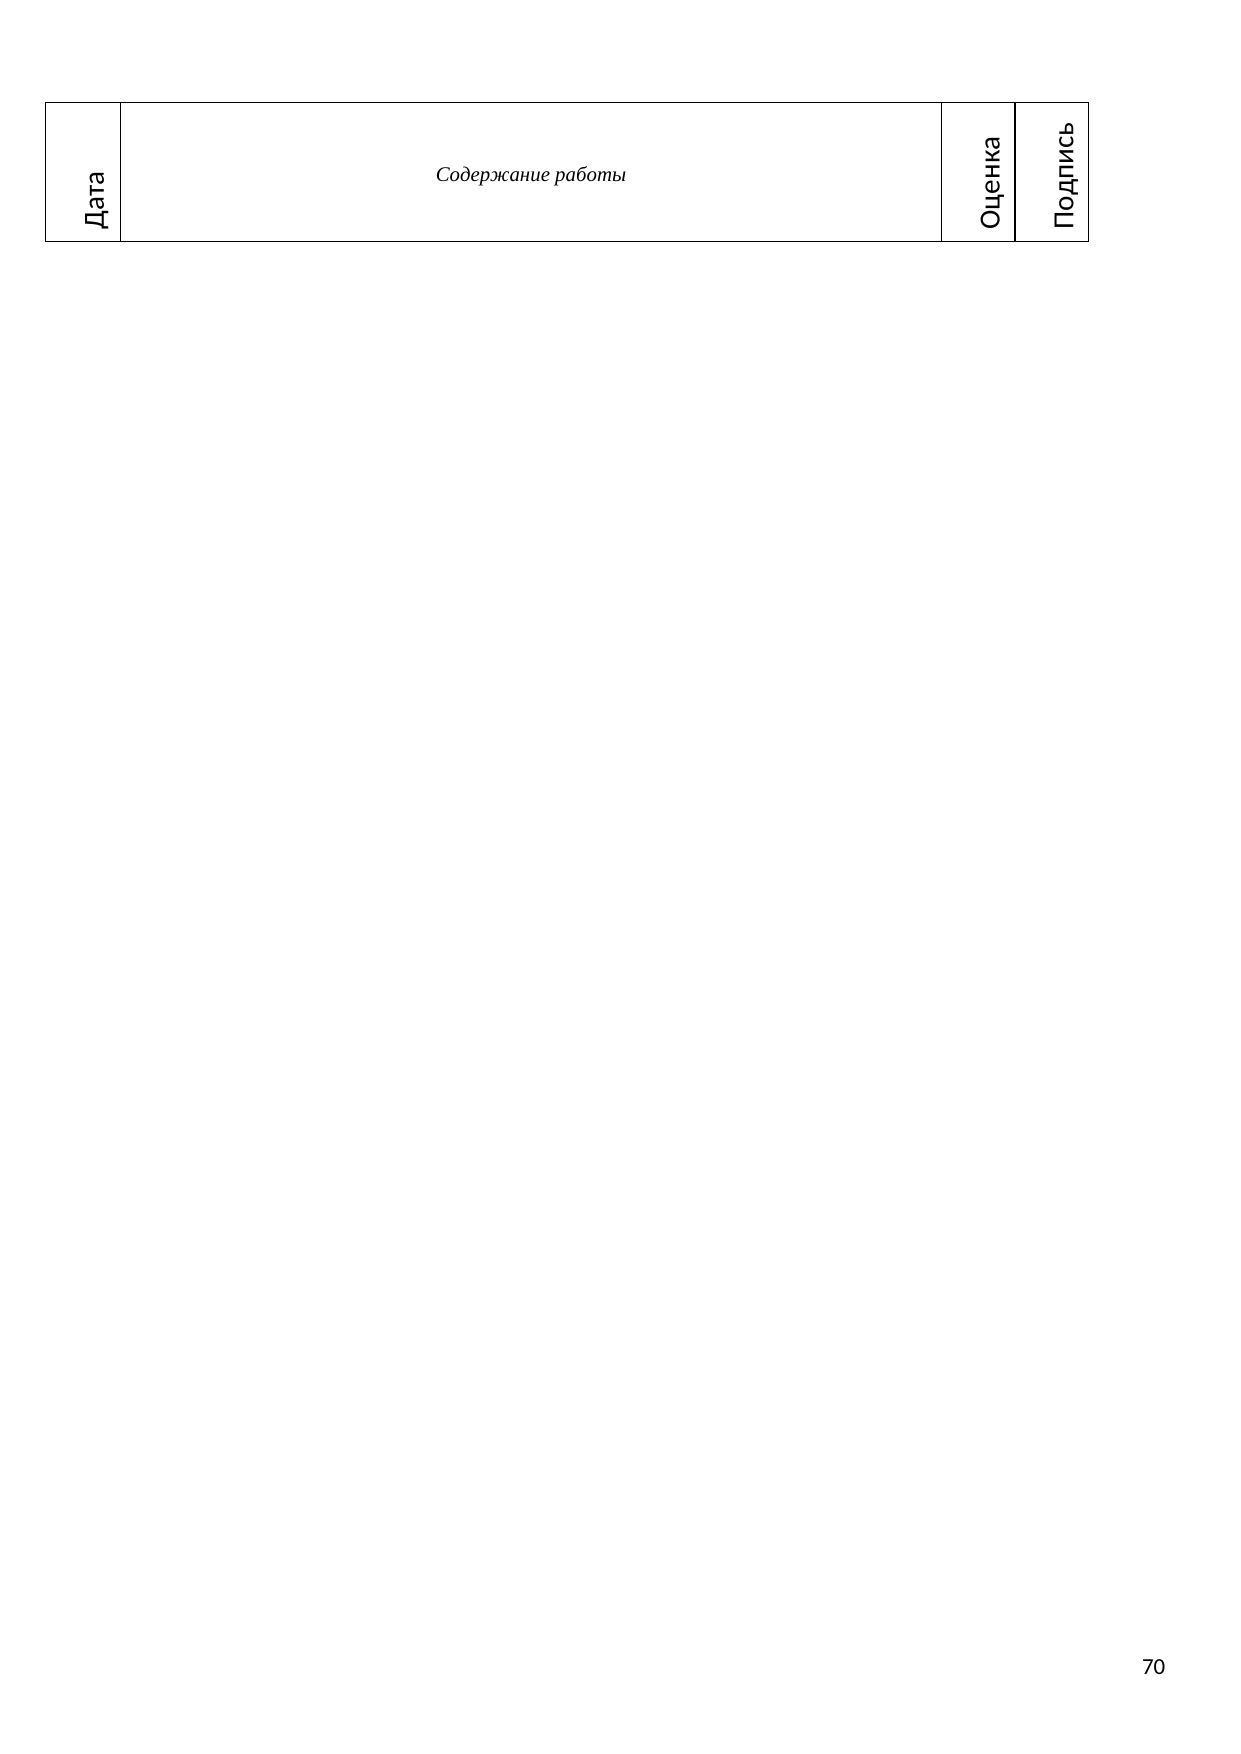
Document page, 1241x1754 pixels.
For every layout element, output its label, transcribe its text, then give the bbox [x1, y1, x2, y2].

table_header Подпись [1016, 103, 1088, 241]
table_header Содержание работы [121, 103, 941, 241]
table_header Оценка [942, 103, 1014, 241]
table_header Дата [46, 103, 120, 241]
